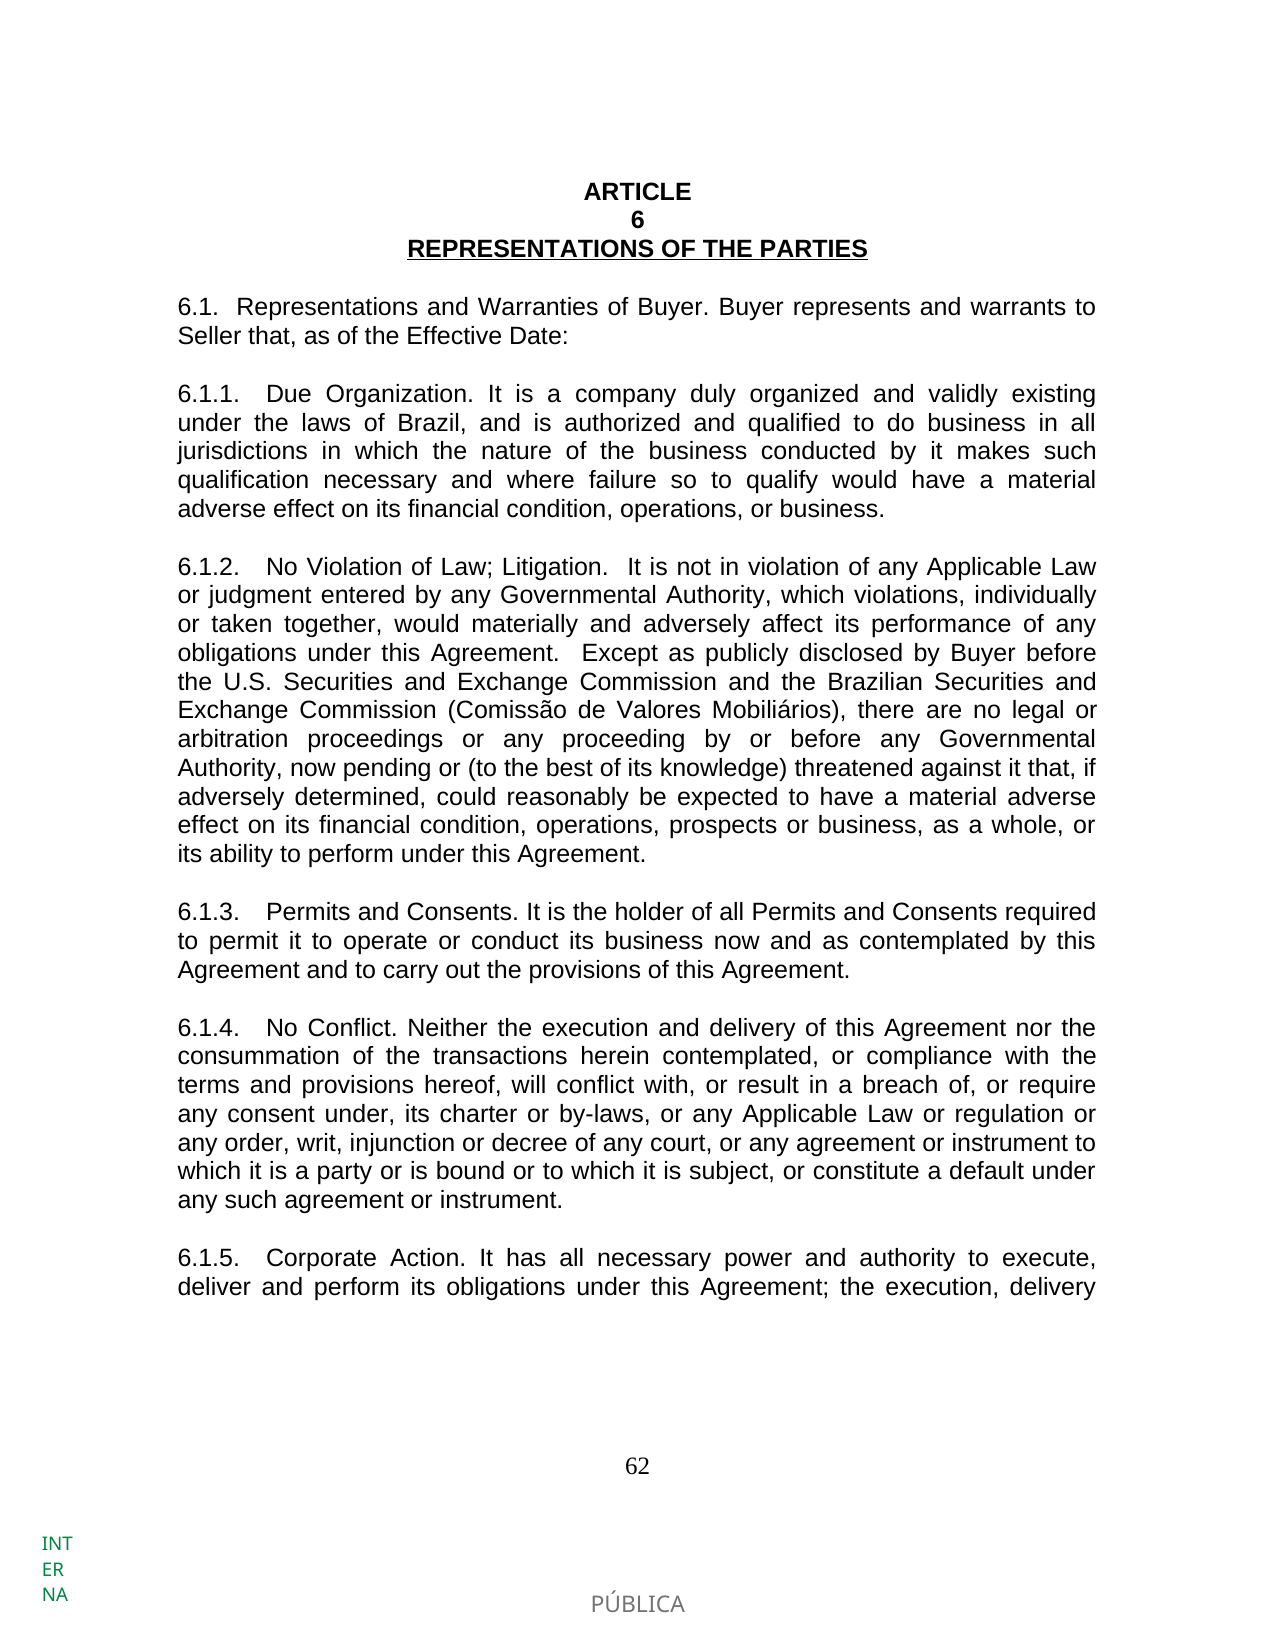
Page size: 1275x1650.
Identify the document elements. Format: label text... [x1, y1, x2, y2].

text ARTICLE 6 REPRESENTATIONS OF THE PARTIES [177, 177, 1098, 263]
list Due Organization. It is a company duly organized and validly existing under the laws of Brazil, and is authorized and qualified to do business in all jurisdictions in which the nature of the business conducted by it makes such qualification necessary and where failure so to qualify would have a material adverse effect on its financial condition, operations, or business. [177, 379, 1098, 523]
list Permits and Consents. It is the holder of all Permits and Consents required to permit it to operate or conduct its business now and as contemplated by this Agreement and to carry out the provisions of this Agreement. [177, 897, 1098, 983]
list Representations and Warranties of Buyer. Buyer represents and warrants to Seller that, as of the Effective Date: [177, 292, 1098, 350]
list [177, 1243, 1098, 1301]
list No Conflict. Neither the execution and delivery of this Agreement nor the consummation of the transactions herein contemplated, or compliance with the terms and provisions hereof, will conflict with, or result in a breach of, or require any consent under, its charter or by-laws, or any Applicable Law or regulation or any order, writ, injunction or decree of any court, or any agreement or instrument to which it is a party or is bound or to which it is subject, or constitute a default under any such agreement or instrument. [177, 1013, 1098, 1214]
list No Violation of Law; Litigation. It is not in violation of any Applicable Law or judgment entered by any Governmental Authority, which violations, individually or taken together, would materially and adversely affect its performance of any obligations under this Agreement. Except as publicly disclosed by Buyer before the U.S. Securities and Exchange Commission and the Brazilian Securities and Exchange Commission (Comissão de Valores Mobiliários), there are no legal or arbitration proceedings or any proceeding by or before any Governmental Authority, now pending or (to the best of its knowledge) threatened against it that, if adversely determined, could reasonably be expected to have a material adverse effect on its financial condition, operations, prospects or business, as a whole, or its ability to perform under this Agreement. [177, 552, 1098, 868]
